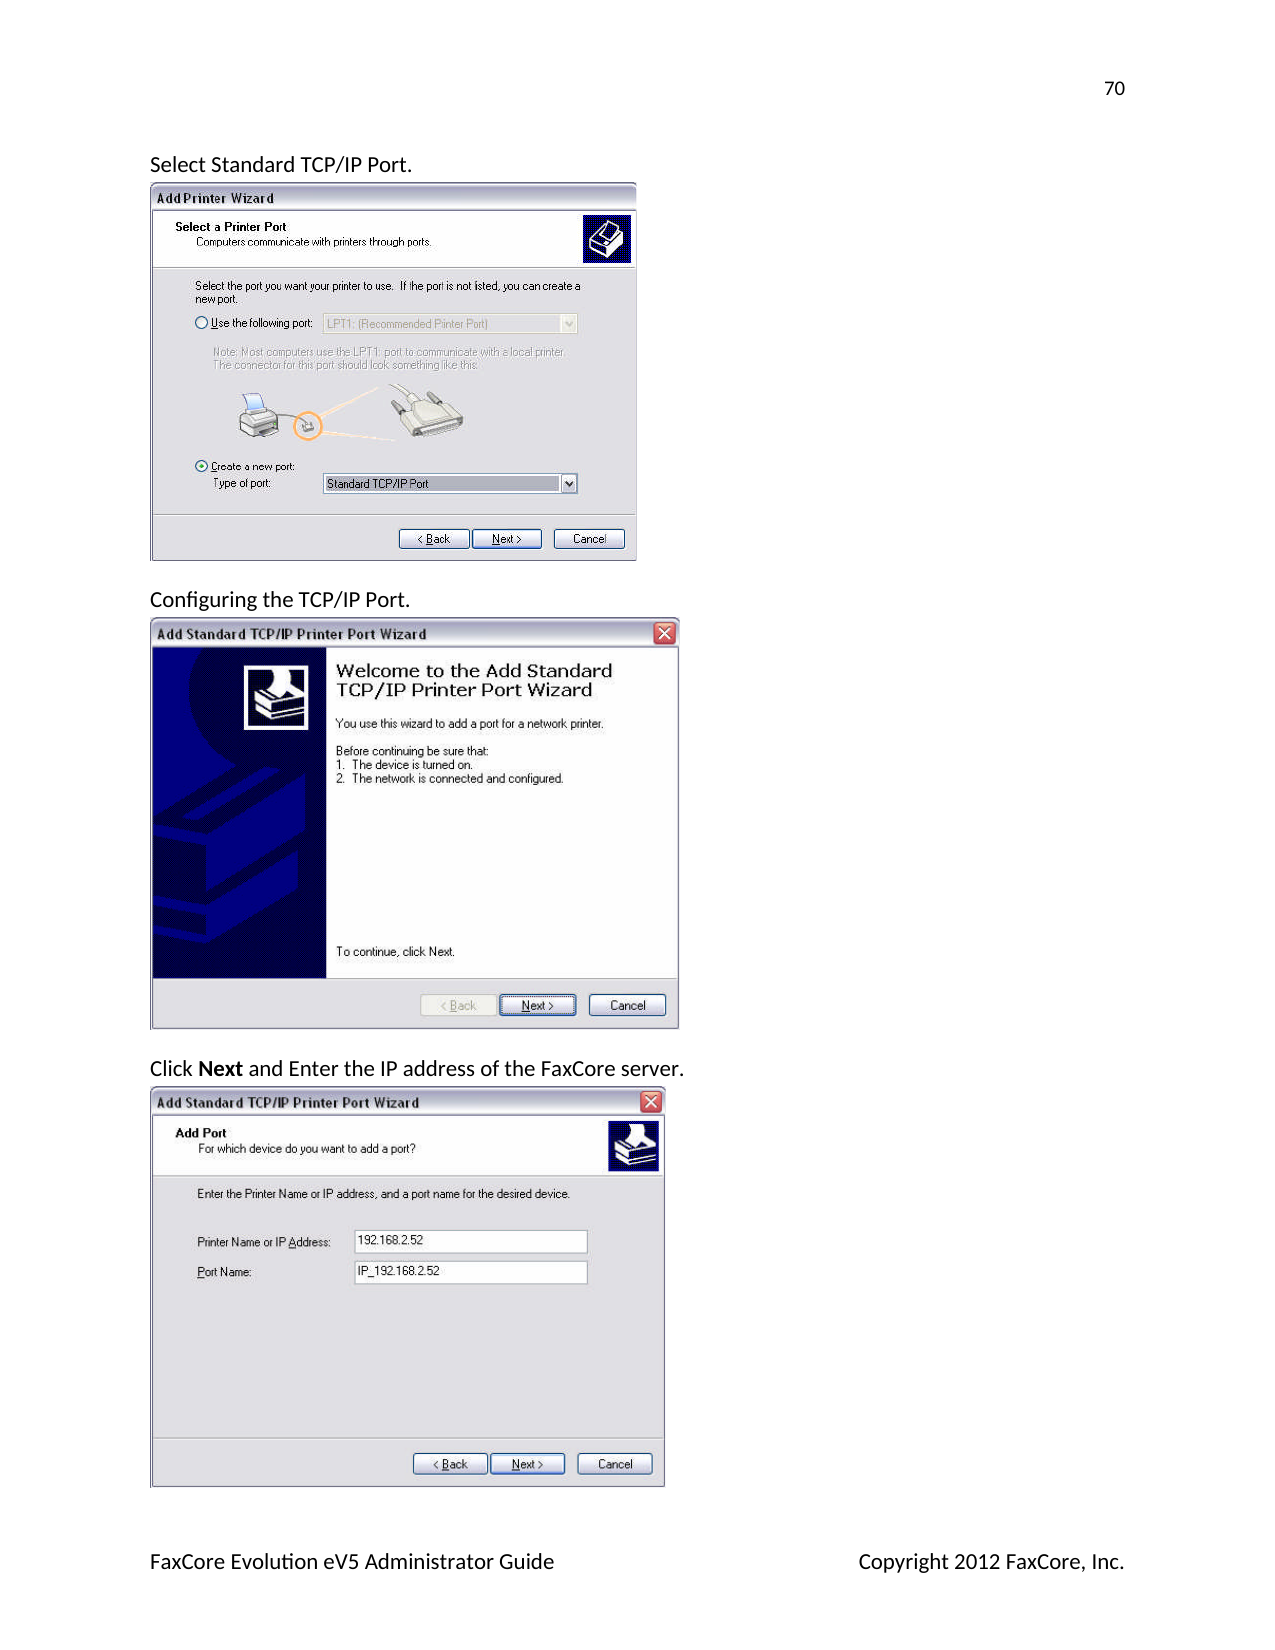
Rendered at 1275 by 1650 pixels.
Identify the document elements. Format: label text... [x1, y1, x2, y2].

text Configuring the TCP/IP Port. [150, 585, 1125, 1029]
text Select Standard TCP/IP Port. [150, 150, 1125, 560]
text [150, 1054, 1125, 1487]
